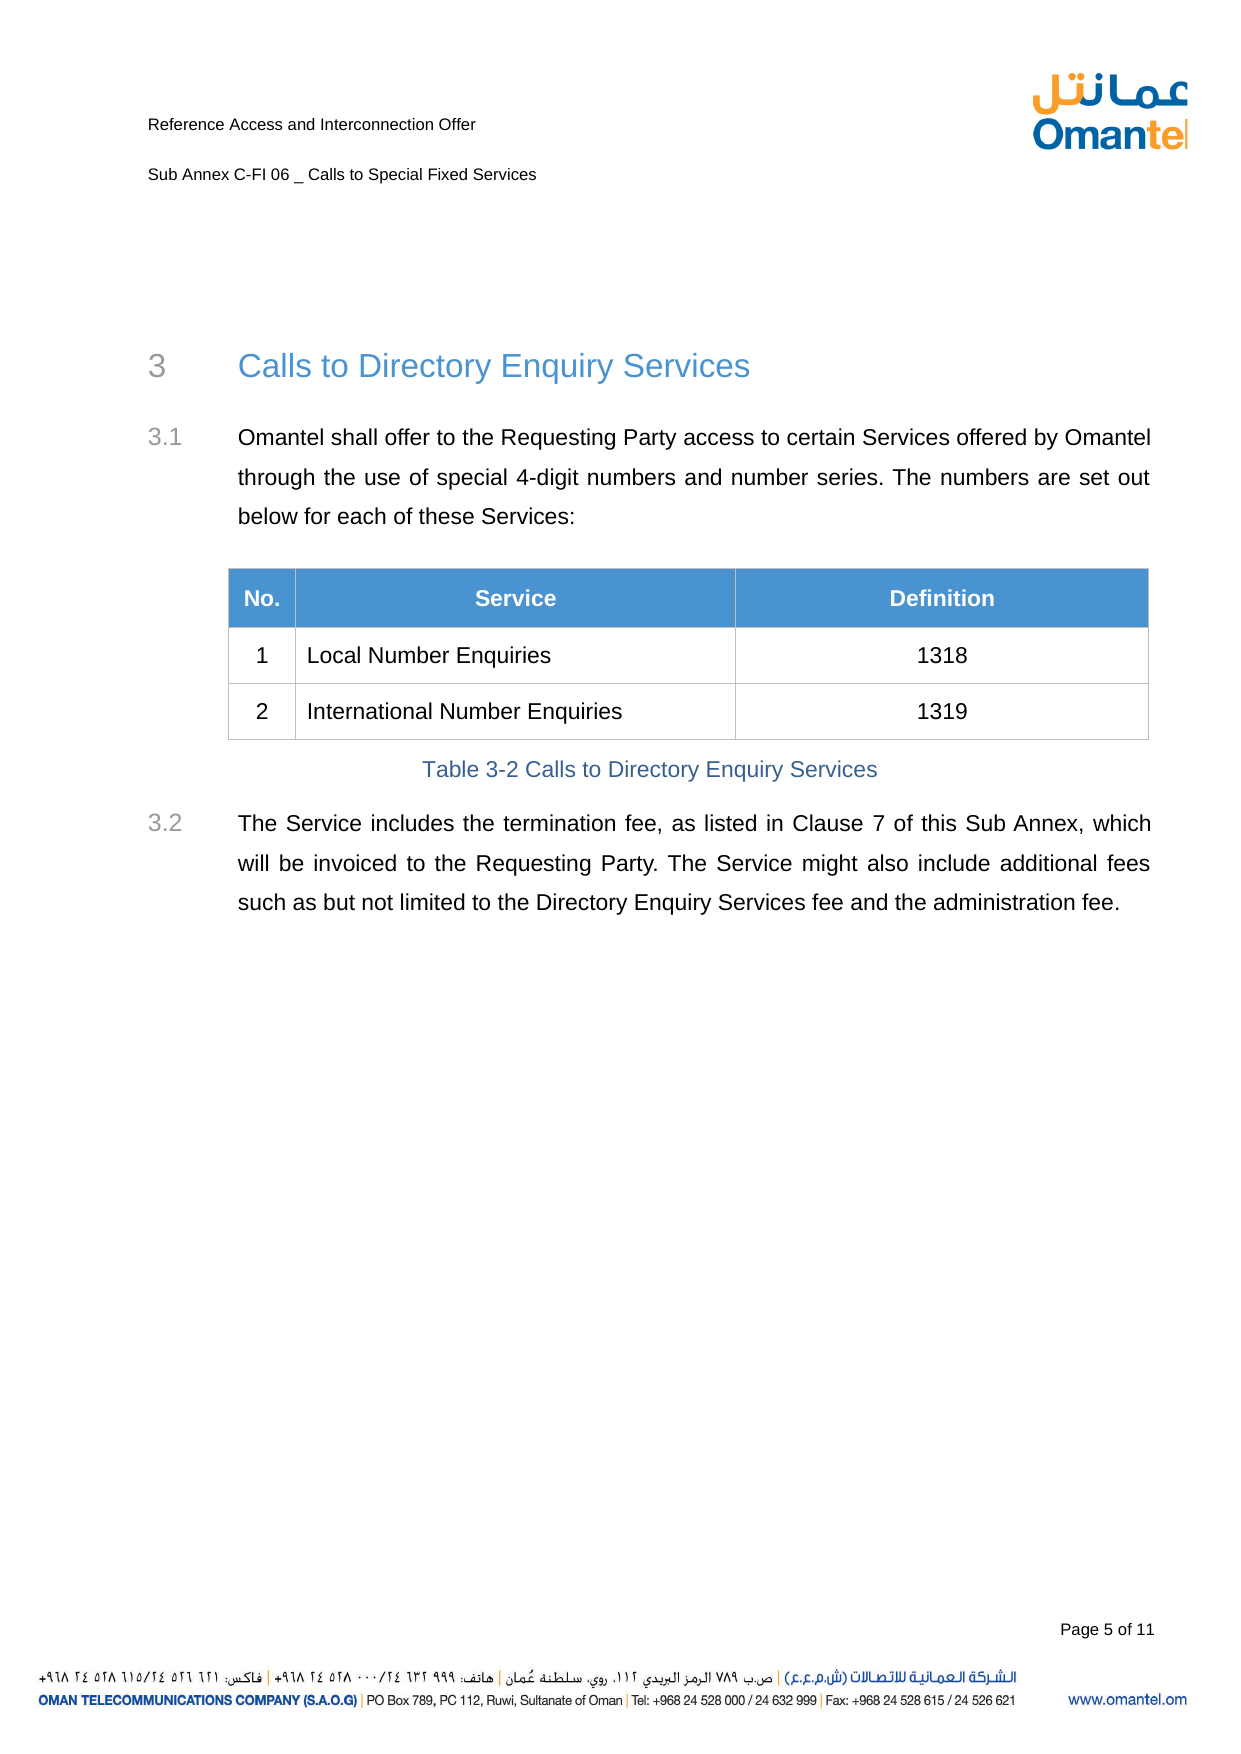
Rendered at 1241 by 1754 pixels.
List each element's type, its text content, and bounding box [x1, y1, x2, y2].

list Omantel shall offer to the Requesting Party access to certain Services offered by Omantel through the use of special 4-digit numbers and number series. The numbers are set out below for each of these Services: [148, 422, 1152, 530]
table_cell 1318 [736, 628, 1148, 683]
table_cell 2 [229, 684, 295, 739]
table_header Service [296, 569, 735, 627]
list The Service includes the termination fee, as listed in Clause ‎7 of this Sub Annex, which will be invoiced to the Requesting Party. The Service might also include additional fees such as but not limited to the Directory Enquiry Services fee and the administration fee. [148, 808, 1152, 916]
picture [0, 1662, 1236, 1714]
table_cell 1319 [736, 684, 1148, 739]
table_cell 1 [229, 628, 295, 683]
table_cell International Number Enquiries [296, 684, 735, 739]
table_header No. [229, 569, 295, 627]
table_cell Local Number Enquiries [296, 628, 735, 683]
table_header Definition [736, 569, 1148, 627]
subtitle Calls to Directory Enquiry Services [148, 346, 1152, 384]
picture [1033, 58, 1188, 159]
